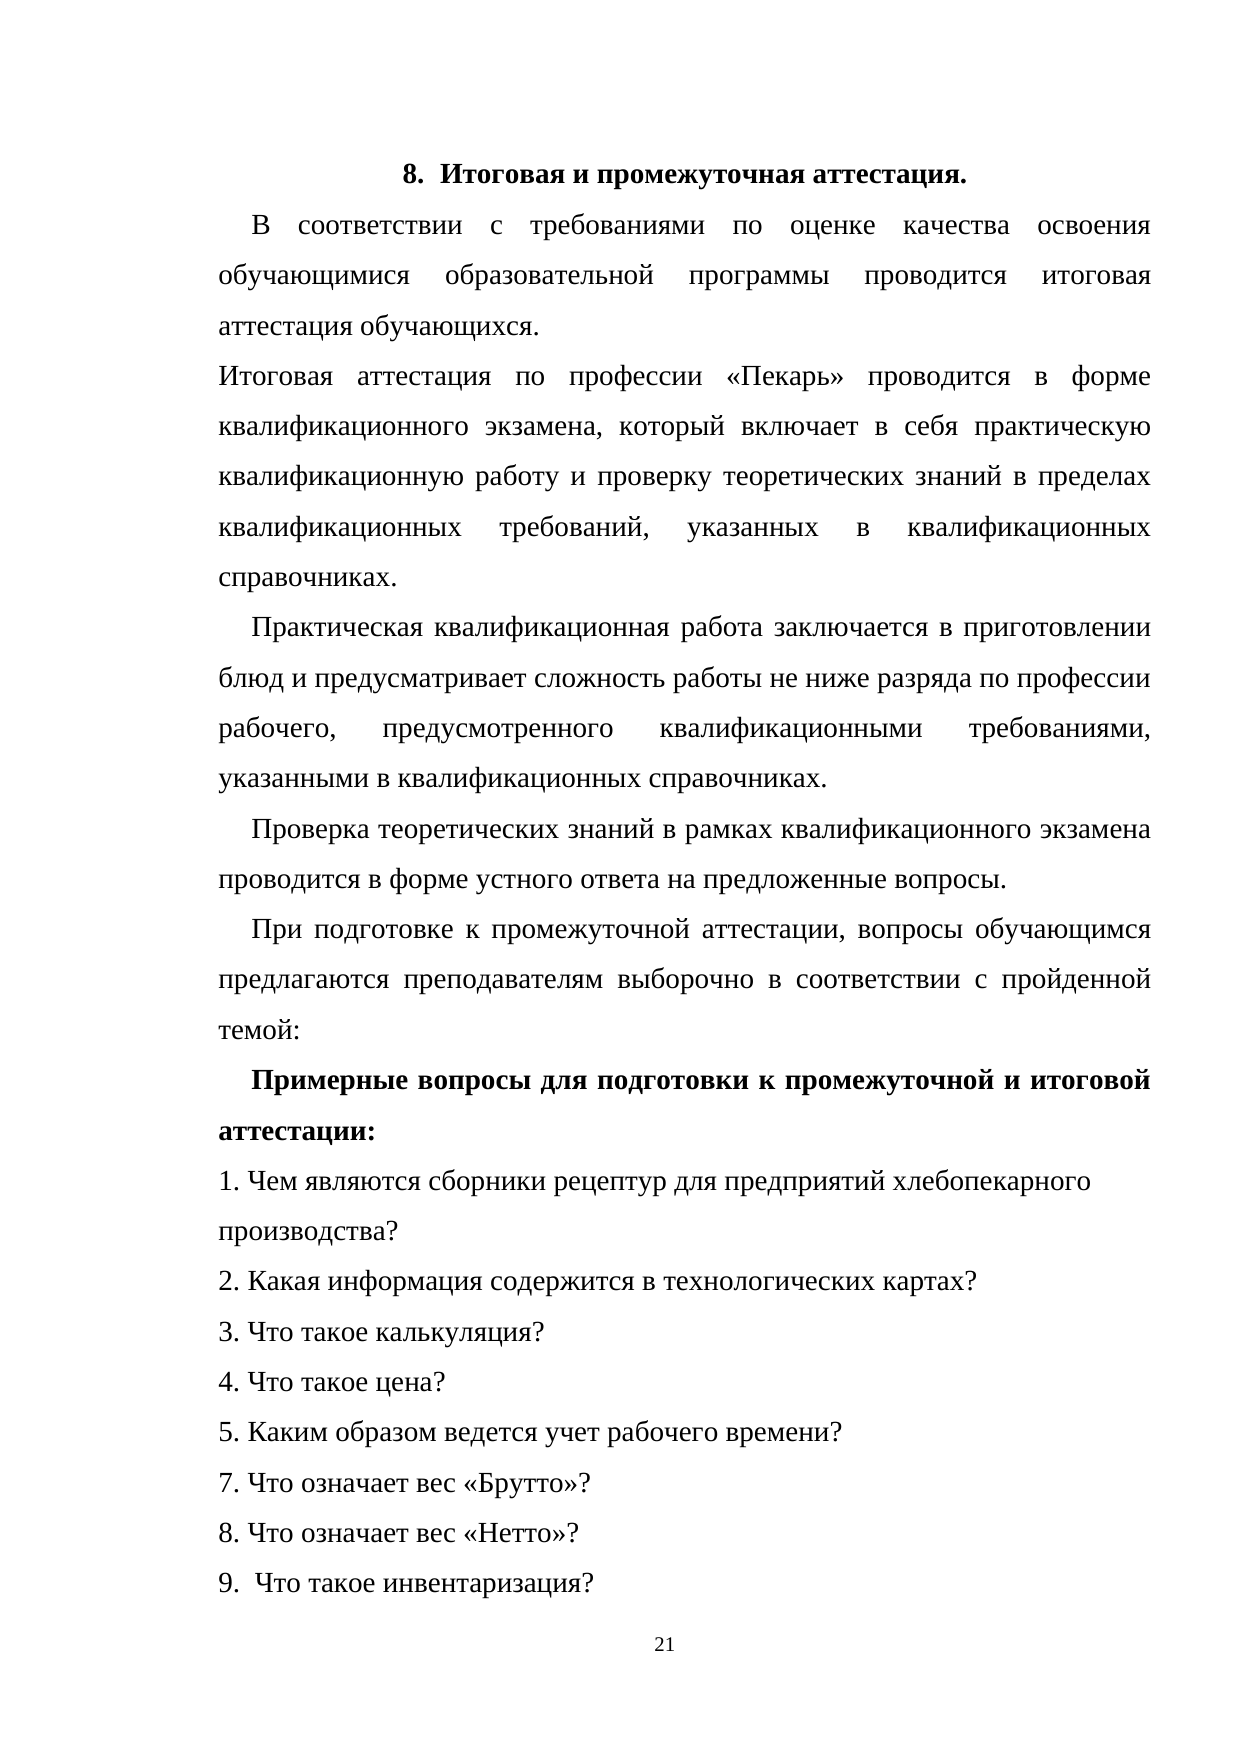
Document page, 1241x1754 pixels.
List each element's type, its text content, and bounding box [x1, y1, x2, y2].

text При подготовке к промежуточной аттестации, вопросы обучающимся предлагаются преподавателям выборочно в соответствии с пройденной темой: [218, 911, 1152, 1046]
text 9. Что такое инвентаризация? [218, 1565, 1152, 1599]
text Примерные вопросы для подготовки к промежуточной и итоговой аттестации: [218, 1062, 1152, 1146]
text 7. Что означает вес «Брутто»? [218, 1465, 1152, 1498]
text В соответствии с требованиями по оценке качества освоения обучающимися образовательной программы проводится итоговая аттестация обучающихся. [218, 207, 1152, 341]
text 2. Какая информация содержится в технологических картах? [218, 1263, 1152, 1297]
text 4. Что такое цена? [218, 1364, 1152, 1398]
text Проверка теоретических знаний в рамках квалификационного экзамена проводится в форме устного ответа на предложенные вопросы. [218, 811, 1152, 894]
text Практическая квалификационная работа заключается в приготовлении блюд и предусматривает сложность работы не ниже разряда по профессии рабочего, предусмотренного квалификационными требованиями, указанными в квалификационных справочниках. [218, 609, 1152, 794]
list Итоговая и промежуточная аттестация. [218, 157, 1152, 190]
text 8. Что означает вес «Нетто»? [218, 1515, 1152, 1549]
text Итоговая аттестация по профессии «Пекарь» проводится в форме квалификационного экзамена, который включает в себя практическую квалификационную работу и проверку теоретических знаний в пределах квалификационных требований, указанных в квалификационных справочниках. [218, 358, 1152, 593]
text 5. Каким образом ведется учет рабочего времени? [218, 1414, 1152, 1448]
text 1. Чем являются сборники рецептур для предприятий хлебопекарного производства? [218, 1163, 1152, 1247]
text 3. Что такое калькуляция? [218, 1314, 1152, 1347]
